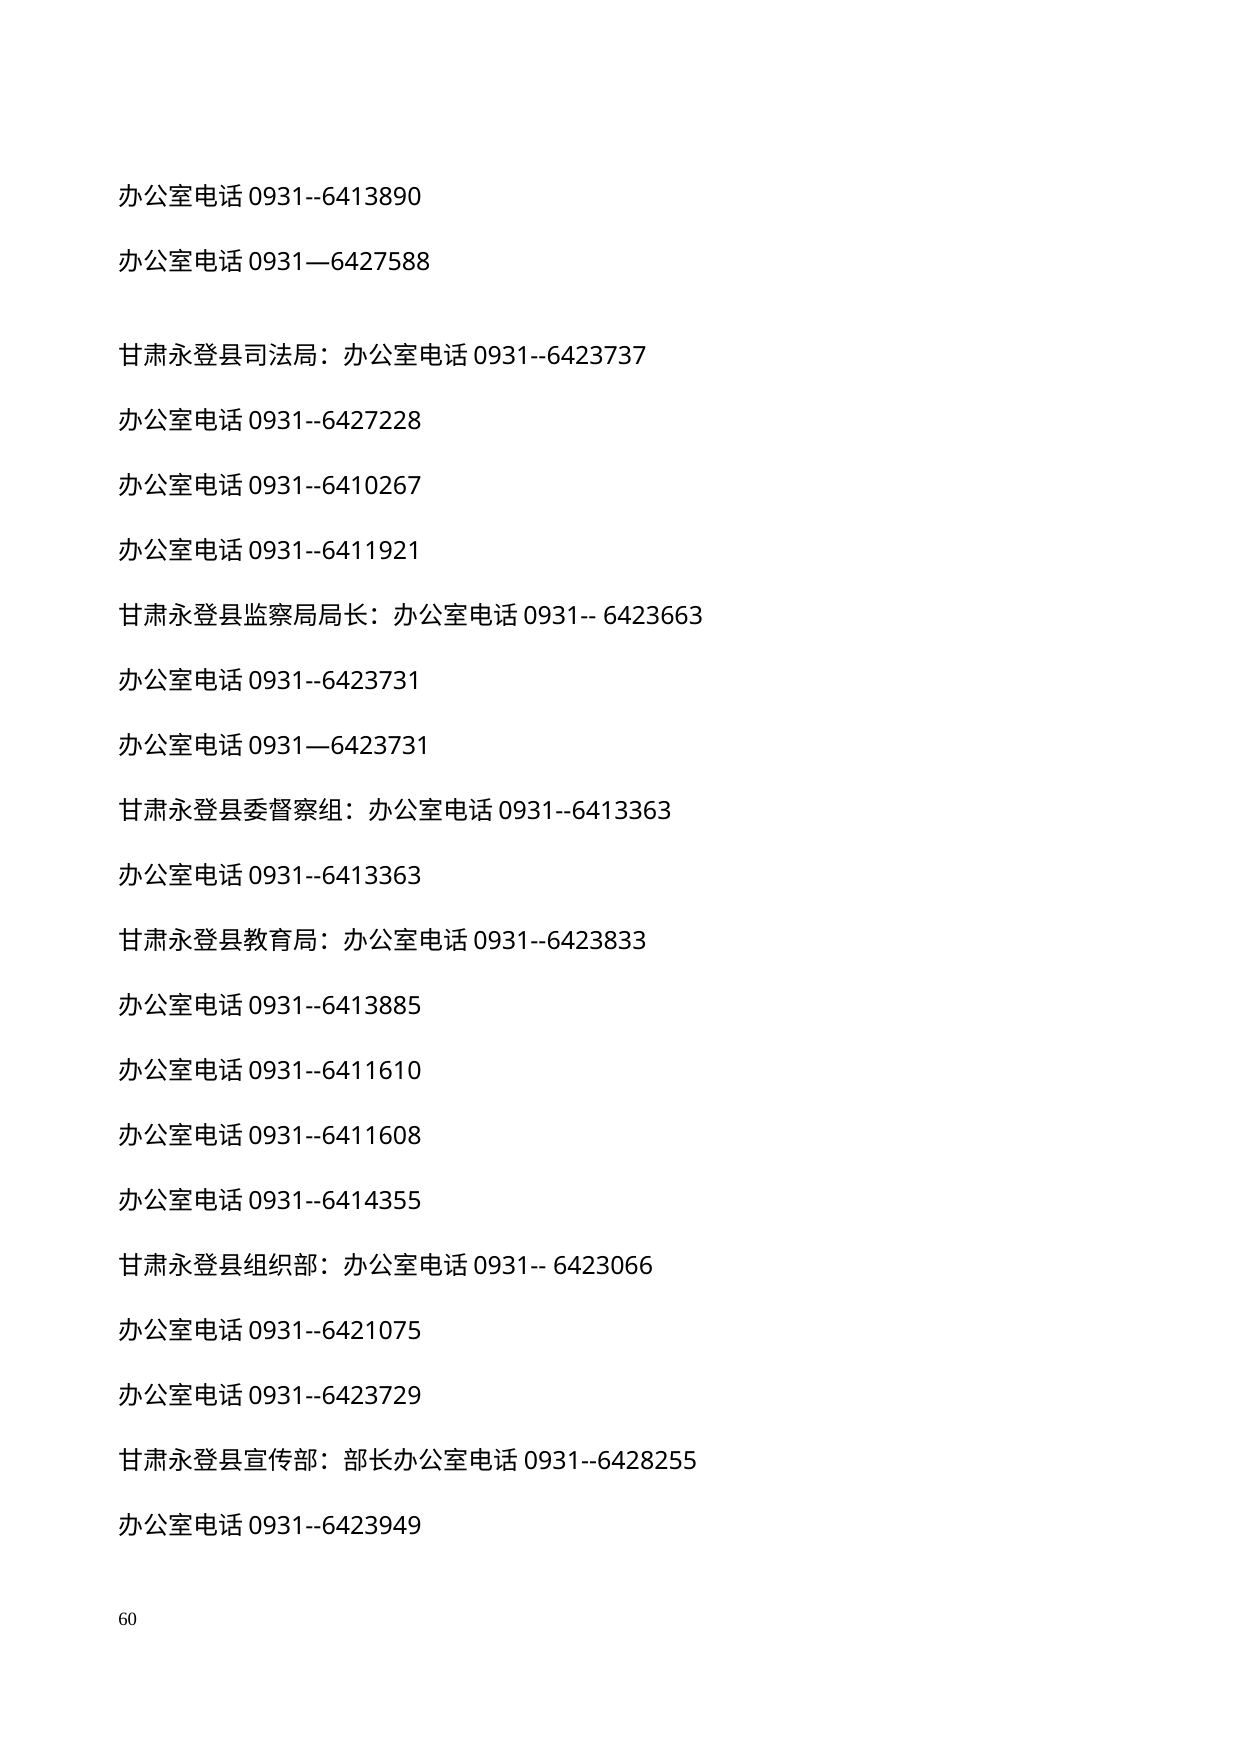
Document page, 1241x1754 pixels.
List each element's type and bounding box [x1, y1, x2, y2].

text [118, 321, 1122, 1556]
text [118, 162, 1122, 292]
